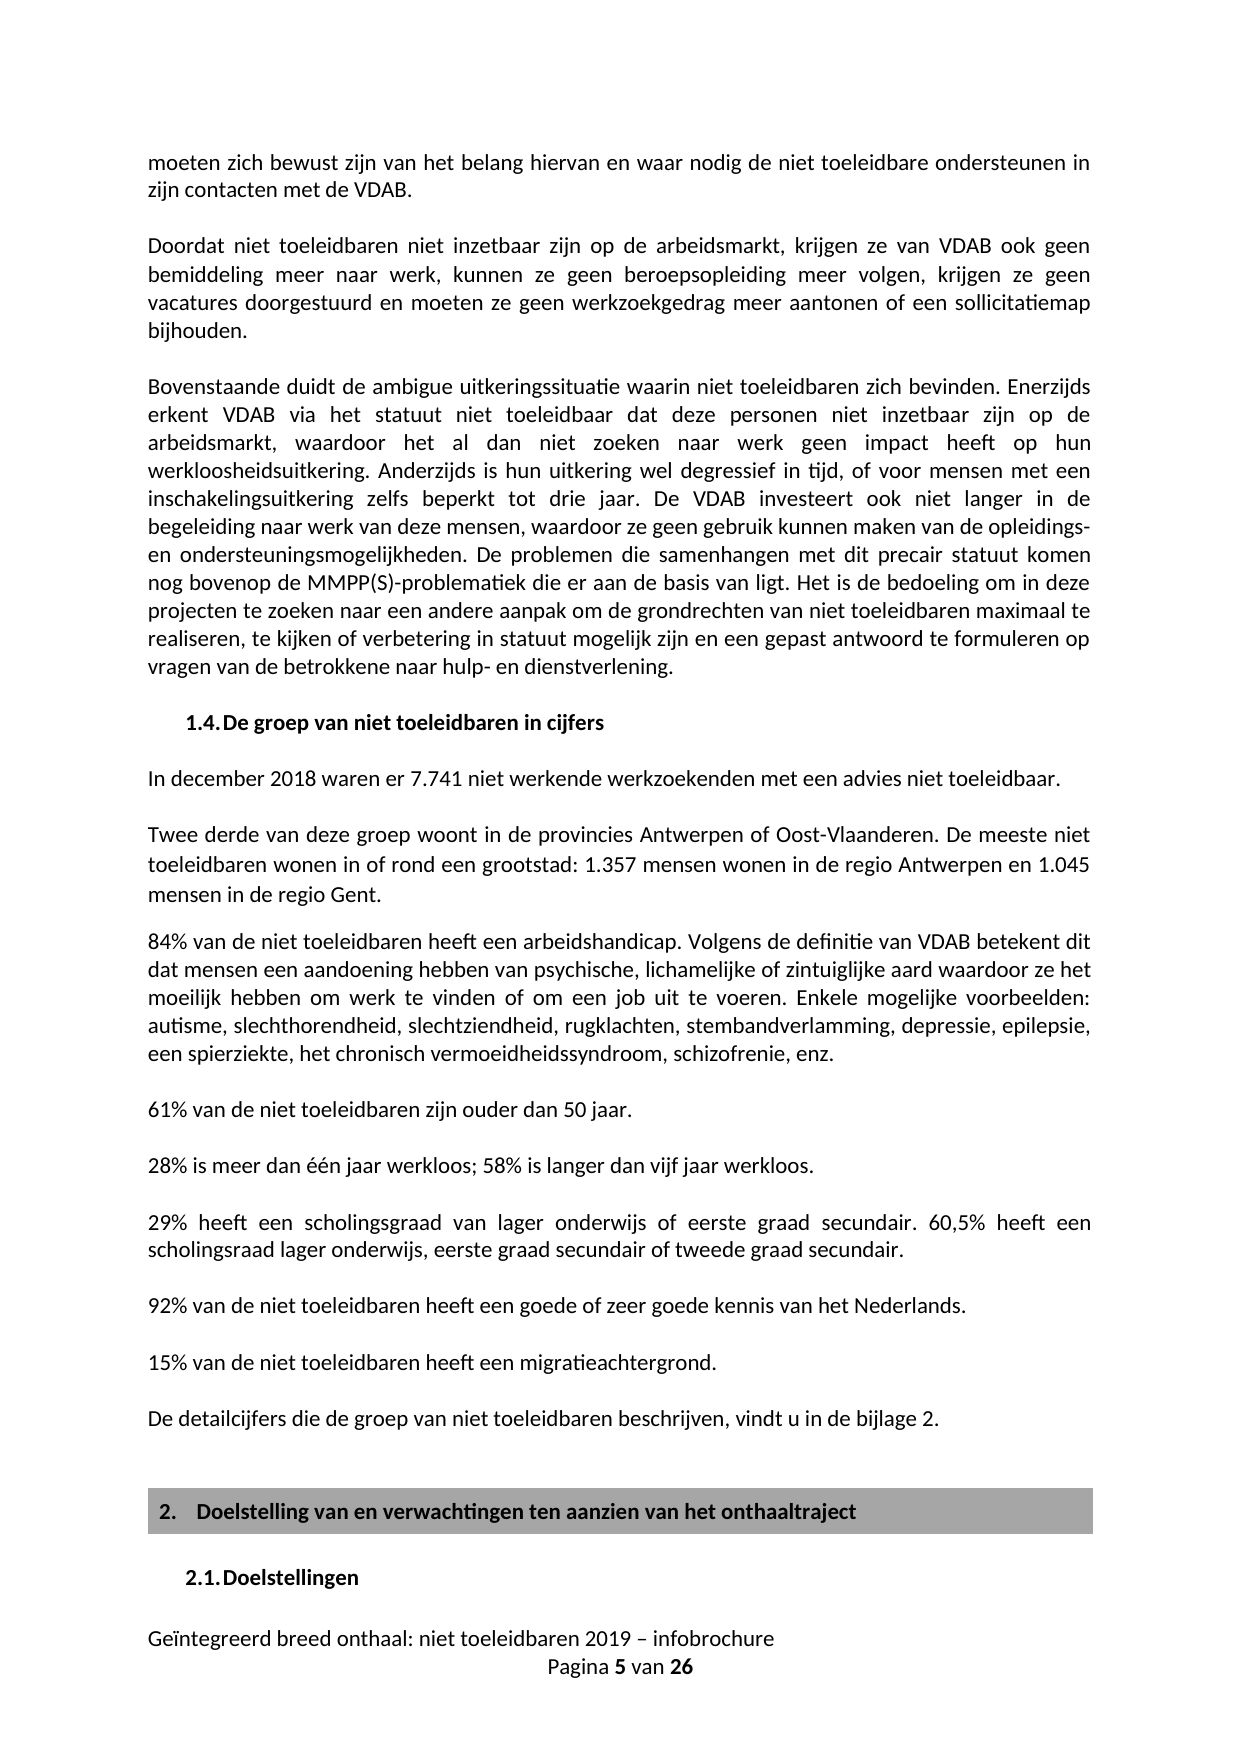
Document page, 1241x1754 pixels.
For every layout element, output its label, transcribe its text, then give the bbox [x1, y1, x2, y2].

table_header Doelstelling van en verwachtingen ten aanzien van het onthaaltraject [148, 1488, 1093, 1534]
text Bovenstaande duidt de ambigue uitkeringssituatie waarin niet toeleidbaren zich bevinden. Enerzijds erkent VDAB via het statuut niet toeleidbaar dat deze personen niet inzetbaar zijn op de arbeidsmarkt, waardoor het al dan niet zoeken naar werk geen impact heeft op hun werkloosheidsuitkering. Anderzijds is hun uitkering wel degressief in tijd, of voor mensen met een inschakelingsuitkering zelfs beperkt tot drie jaar. De VDAB investeert ook niet langer in de begeleiding naar werk van deze mensen, waardoor ze geen gebruik kunnen maken van de opleidings- en ondersteuningsmogelijkheden. De problemen die samenhangen met dit precair statuut komen nog bovenop de MMPP(S)-problematiek die er aan de basis van ligt. Het is de bedoeling om in deze projecten te zoeken naar een andere aanpak om de grondrechten van niet toeleidbaren maximaal te realiseren, te kijken of verbetering in statuut mogelijk zijn en een gepast antwoord te formuleren op vragen van de betrokkene naar hulp- en dienstverlening. [148, 372, 1093, 680]
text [148, 148, 1093, 204]
text 92% van de niet toeleidbaren heeft een goede of zeer goede kennis van het Nederlands. [148, 1292, 1093, 1320]
text 28% is meer dan één jaar werkloos; 58% is langer dan vijf jaar werkloos. [148, 1152, 1093, 1179]
text 84% van de niet toeleidbaren heeft een arbeidshandicap. Volgens de definitie van VDAB betekent dit dat mensen een aandoening hebben van psychische, lichamelijke of zintuiglijke aard waardoor ze het moeilijk hebben om werk te vinden of om een job uit te voeren. Enkele mogelijke voorbeelden: autisme, slechthorendheid, slechtziendheid, rugklachten, stembandverlamming, depressie, epilepsie, een spierziekte, het chronisch vermoeidheidssyndroom, schizofrenie, enz. [148, 927, 1093, 1067]
text De detailcijfers die de groep van niet toeleidbaren beschrijven, vindt u in de bijlage 2. [148, 1404, 1093, 1432]
text Doordat niet toeleidbaren niet inzetbaar zijn op de arbeidsmarkt, krijgen ze van VDAB ook geen bemiddeling meer naar werk, kunnen ze geen beroepsopleiding meer volgen, krijgen ze geen vacatures doorgestuurd en moeten ze geen werkzoekgedrag meer aantonen of een sollicitatiemap bijhouden. [148, 232, 1093, 344]
text 29% heeft een scholingsgraad van lager onderwijs of eerste graad secundair. 60,5% heeft een scholingsraad lager onderwijs, eerste graad secundair of tweede graad secundair. [148, 1208, 1093, 1264]
list De groep van niet toeleidbaren in cijfers [185, 708, 1093, 736]
text In december 2018 waren er 7.741 niet werkende werkzoekenden met een advies niet toeleidbaar. [148, 764, 1093, 792]
text 61% van de niet toeleidbaren zijn ouder dan 50 jaar. [148, 1096, 1093, 1123]
text 15% van de niet toeleidbaren heeft een migratieachtergrond. [148, 1348, 1093, 1376]
list Doelstellingen [185, 1563, 1093, 1591]
text Twee derde van deze groep woont in de provincies Antwerpen of Oost-Vlaanderen. De meeste niet toeleidbaren wonen in of rond een grootstad: 1.357 mensen wonen in de regio Antwerpen en 1.045 mensen in de regio Gent. [148, 820, 1093, 908]
